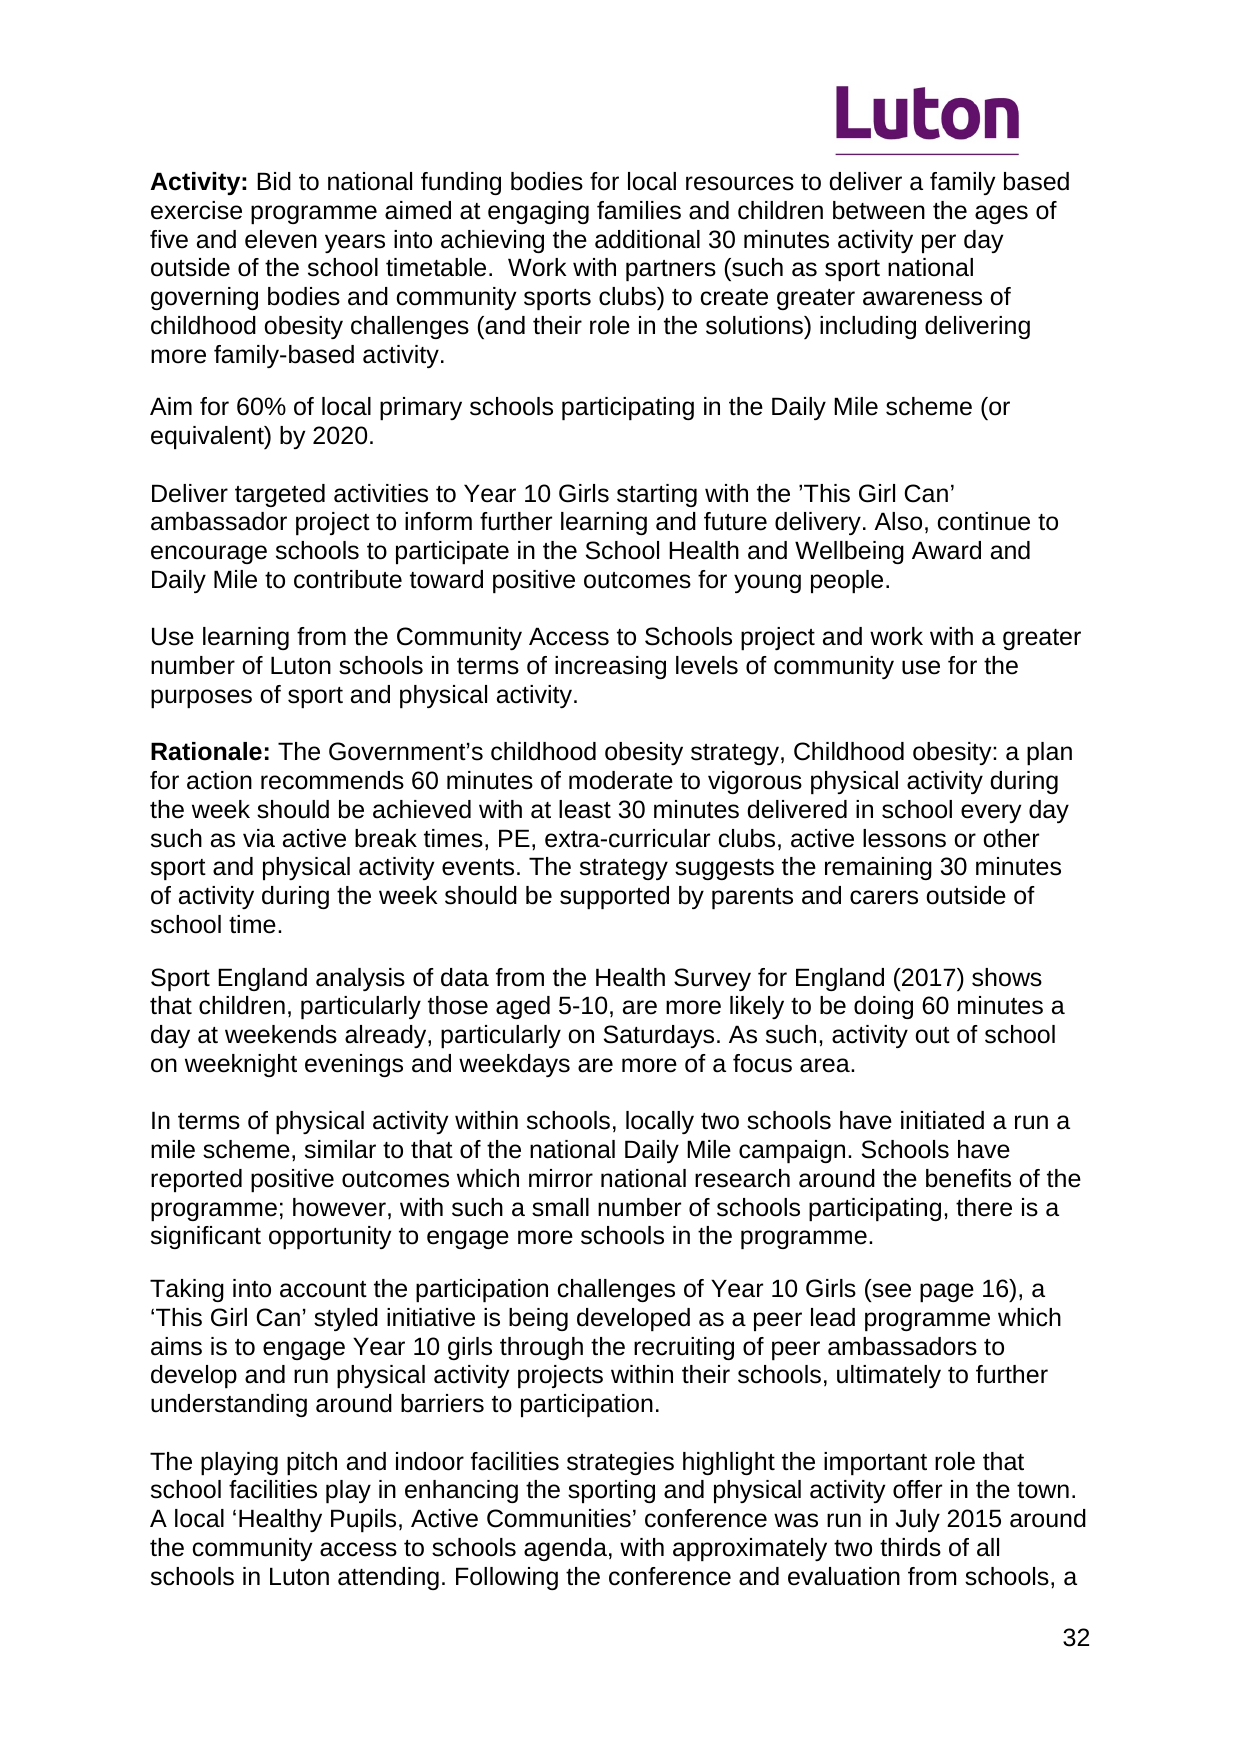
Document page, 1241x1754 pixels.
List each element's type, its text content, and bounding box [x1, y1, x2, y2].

text Rationale: The Government’s childhood obesity strategy, Childhood obesity: a plan for action recommends 60 minutes of moderate to vigorous physical activity during the week should be achieved with at least 30 minutes delivered in school every day such as via active break times, PE, extra-curricular clubs, active lessons or other sport and physical activity events. The strategy suggests the remaining 30 minutes of activity during the week should be supported by parents and carers outside of school time. [150, 737, 1090, 939]
picture [833, 73, 1020, 168]
text Activity: Bid to national funding bodies for local resources to deliver a family based exercise programme aimed at engaging families and children between the ages of five and eleven years into achieving the additional 30 minutes activity per day outside of the school timetable. Work with partners (such as sport national governing bodies and community sports clubs) to create greater awareness of childhood obesity challenges (and their role in the solutions) including delivering more family-based activity. [150, 167, 1090, 368]
text Deliver targeted activities to Year 10 Girls starting with the ’This Girl Can’ ambassador project to inform further learning and future delivery. Also, continue to encourage schools to participate in the School Health and Wellbeing Award and Daily Mile to contribute toward positive outcomes for young people. [150, 479, 1090, 594]
text In terms of physical activity within schools, locally two schools have initiated a run a mile scheme, similar to that of the national Daily Mile campaign. Schools have reported positive outcomes which mirror national research around the benefits of the programme; however, with such a small number of schools participating, there is a significant opportunity to engage more schools in the programme. [150, 1106, 1090, 1250]
text Sport England analysis of data from the Health Survey for England (2017) shows that children, particularly those aged 5-10, are more likely to be doing 60 minutes a day at weekends already, particularly on Saturdays. As such, activity out of school on weeknight evenings and weekdays are more of a focus area. [150, 963, 1090, 1078]
text Aim for 60% of local primary schools participating in the Daily Mile scheme (or equivalent) by 2020. [150, 392, 1090, 450]
text Taking into account the participation challenges of Year 10 Girls (see page 16), a ‘This Girl Can’ styled initiative is being developed as a peer lead programme which aims is to engage Year 10 girls through the recruiting of peer ambassadors to develop and run physical activity projects within their schools, ultimately to further understanding around barriers to participation. [150, 1274, 1090, 1418]
text Use learning from the Community Access to Schools project and work with a greater number of Luton schools in terms of increasing levels of community use for the purposes of sport and physical activity. [150, 622, 1090, 709]
